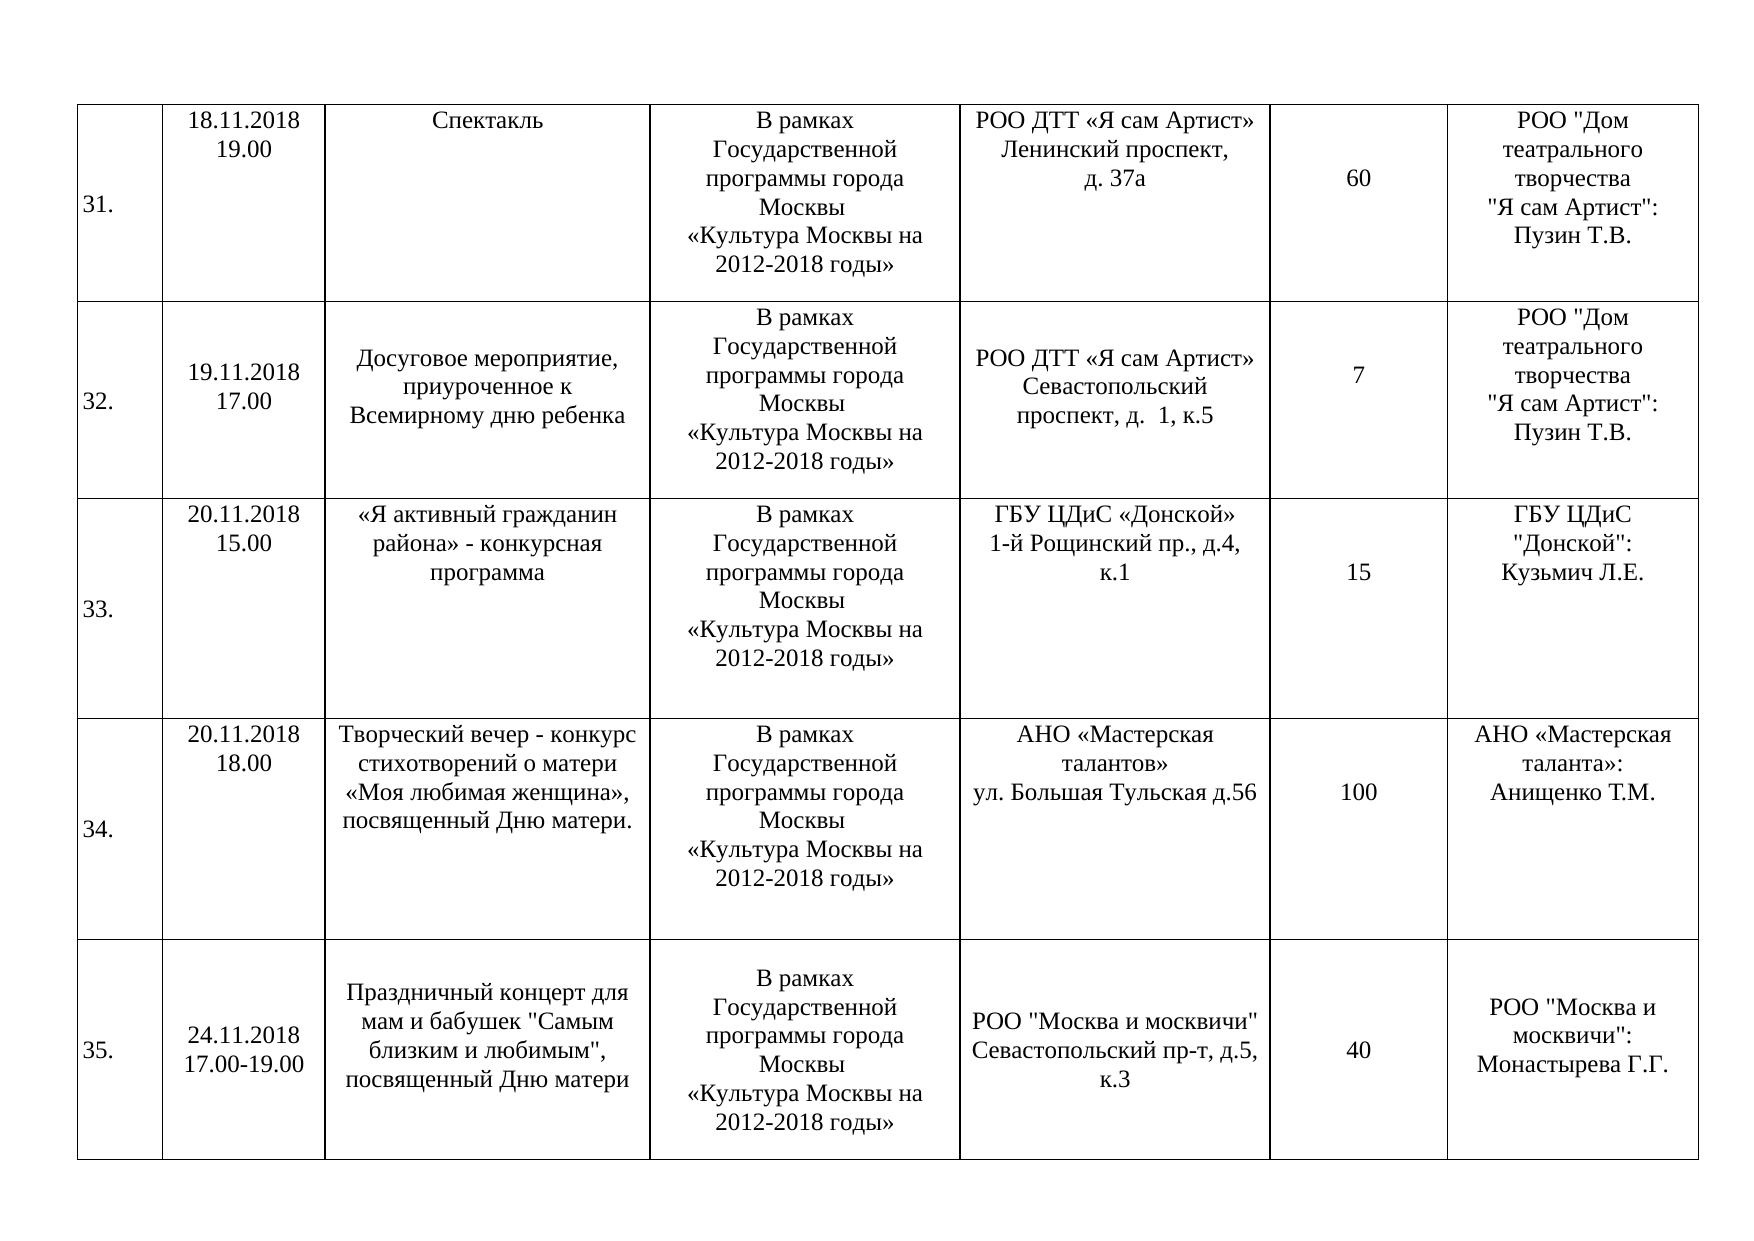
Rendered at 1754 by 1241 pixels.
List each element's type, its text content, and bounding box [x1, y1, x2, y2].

table_cell РОО "Дом театрального творчества "Я сам Артист": Пузин Т.В. [1448, 302, 1698, 498]
table_cell [78, 499, 162, 718]
table_cell Творческий вечер - конкурс стихотворений о матери «Моя любимая женщина», посвященный Дню матери. [326, 719, 649, 939]
table_cell 40 [1271, 940, 1447, 1159]
table_cell «Я активный гражданин района» - конкурсная программа [326, 499, 649, 718]
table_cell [961, 940, 1269, 1159]
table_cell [1448, 940, 1698, 1159]
table_cell 7 [1271, 302, 1447, 498]
table_cell Праздничный концерт для мам и бабушек "Самым близким и любимым", посвященный Дню матери [326, 940, 649, 1159]
table_cell 20.11.2018 15.00 [163, 499, 324, 718]
table_cell РОО ДТТ «Я сам Артист» Севастопольский проспект, д. 1, к.5 [961, 302, 1269, 498]
table_cell В рамках Государственной программы города Москвы «Культура Москвы на 2012-2018 годы» [651, 302, 959, 498]
table_cell АНО «Мастерская таланта»: Анищенко Т.М. [1448, 719, 1698, 939]
table_cell 18.11.2018 19.00 [163, 105, 324, 301]
table_cell [78, 719, 162, 939]
table_cell АНО «Мастерская талантов» ул. Большая Тульская д.56 [961, 719, 1269, 939]
table_cell 60 [1271, 105, 1447, 301]
table_cell 20.11.2018 18.00 [163, 719, 324, 939]
table_cell ГБУ ЦДиС "Донской": Кузьмич Л.Е. [1448, 499, 1698, 718]
table_cell [78, 940, 162, 1159]
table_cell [1448, 105, 1698, 301]
table_cell Спектакль [326, 105, 649, 301]
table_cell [651, 105, 959, 301]
table_cell 15 [1271, 499, 1447, 718]
table_cell 100 [1271, 719, 1447, 939]
table_cell [78, 105, 162, 301]
table_cell 19.11.2018 17.00 [163, 302, 324, 498]
table_cell ГБУ ЦДиС «Донской» 1-й Рощинский пр., д.4, к.1 [961, 499, 1269, 718]
table_cell Досуговое мероприятие, приуроченное к Всемирному дню ребенка [326, 302, 649, 498]
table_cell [961, 105, 1269, 301]
table_cell В рамках Государственной программы города Москвы «Культура Москвы на 2012-2018 годы» [651, 499, 959, 718]
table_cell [651, 940, 959, 1159]
table_cell 24.11.2018 17.00-19.00 [163, 940, 324, 1159]
table_cell В рамках Государственной программы города Москвы «Культура Москвы на 2012-2018 годы» [651, 719, 959, 939]
table_cell [78, 302, 162, 498]
